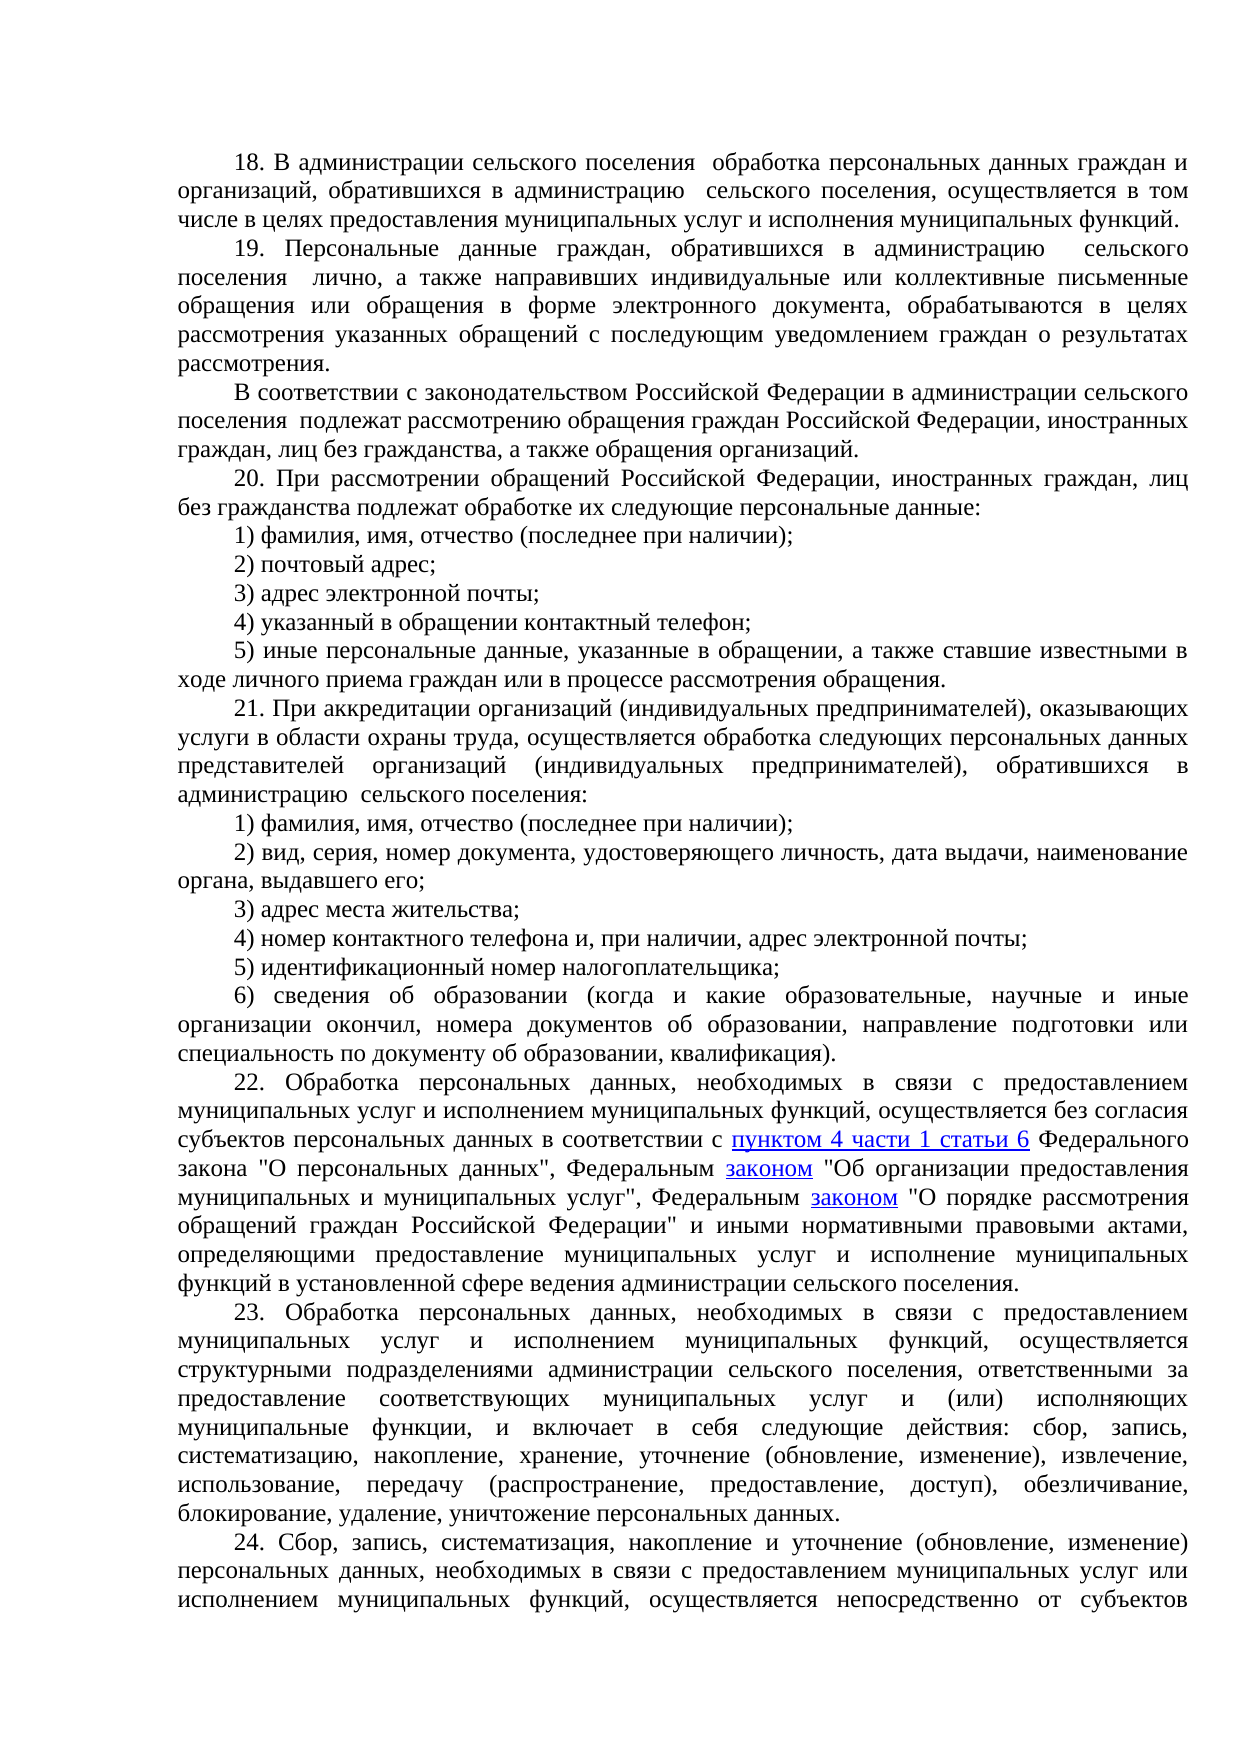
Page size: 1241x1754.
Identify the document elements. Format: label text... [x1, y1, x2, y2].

text 22. Обработка персональных данных, необходимых в связи с предоставлением муниципальных услуг и исполнением муниципальных функций, осуществляется без согласия субъектов персональных данных в соответствии с пунктом 4 части 1 статьи 6 Федерального закона "О персональных данных", Федеральным законом "Об организации предоставления муниципальных и муниципальных услуг", Федеральным законом "О порядке рассмотрения обращений граждан Российской Федерации" и иными нормативными правовыми актами, определяющими предоставление муниципальных услуг и исполнение муниципальных функций в установленной сфере ведения администрации сельского поселения. [177, 1067, 1189, 1297]
text 2) почтовый адрес; [177, 549, 1189, 578]
text 19. Персональные данные граждан, обратившихся в администрацию сельского поселения лично, а также направивших индивидуальные или коллективные письменные обращения или обращения в форме электронного документа, обрабатываются в целях рассмотрения указанных обращений с последующим уведомлением граждан о результатах рассмотрения. [177, 233, 1189, 377]
text 3) адрес места жительства; [177, 894, 1189, 923]
text В соответствии с законодательством Российской Федерации в администрации сельского поселения подлежат рассмотрению обращения граждан Российской Федерации, иностранных граждан, лиц без гражданства, а также обращения организаций. [177, 377, 1189, 463]
text 18. В администрации сельского поселения обработка персональных данных граждан и организаций, обратившихся в администрацию сельского поселения, осуществляется в том числе в целях предоставления муниципальных услуг и исполнения муниципальных функций. [177, 147, 1189, 233]
text 4) указанный в обращении контактный телефон; [177, 607, 1189, 636]
text 1) фамилия, имя, отчество (последнее при наличии); [177, 521, 1189, 549]
text 1) фамилия, имя, отчество (последнее при наличии); [177, 808, 1189, 837]
text 23. Обработка персональных данных, необходимых в связи с предоставлением муниципальных услуг и исполнением муниципальных функций, осуществляется структурными подразделениями администрации сельского поселения, ответственными за предоставление соответствующих муниципальных услуг и (или) исполняющих муниципальные функции, и включает в себя следующие действия: сбор, запись, систематизацию, накопление, хранение, уточнение (обновление, изменение), извлечение, использование, передачу (распространение, предоставление, доступ), обезличивание, блокирование, удаление, уничтожение персональных данных. [177, 1297, 1189, 1527]
text 21. При аккредитации организаций (индивидуальных предпринимателей), оказывающих услуги в области охраны труда, осуществляется обработка следующих персональных данных представителей организаций (индивидуальных предпринимателей), обратившихся в администрацию сельского поселения: [177, 693, 1189, 808]
text 6) сведения об образовании (когда и какие образовательные, научные и иные организации окончил, номера документов об образовании, направление подготовки или специальность по документу об образовании, квалификация). [177, 981, 1189, 1067]
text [177, 1527, 1189, 1613]
text 3) адрес электронной почты; [177, 578, 1189, 607]
text 2) вид, серия, номер документа, удостоверяющего личность, дата выдачи, наименование органа, выдавшего его; [177, 837, 1189, 894]
text 5) иные персональные данные, указанные в обращении, а также ставшие известными в ходе личного приема граждан или в процессе рассмотрения обращения. [177, 636, 1189, 693]
text 5) идентификационный номер налогоплательщика; [177, 952, 1189, 981]
text 20. При рассмотрении обращений Российской Федерации, иностранных граждан, лиц без гражданства подлежат обработке их следующие персональные данные: [177, 463, 1189, 521]
text 4) номер контактного телефона и, при наличии, адрес электронной почты; [177, 923, 1189, 952]
